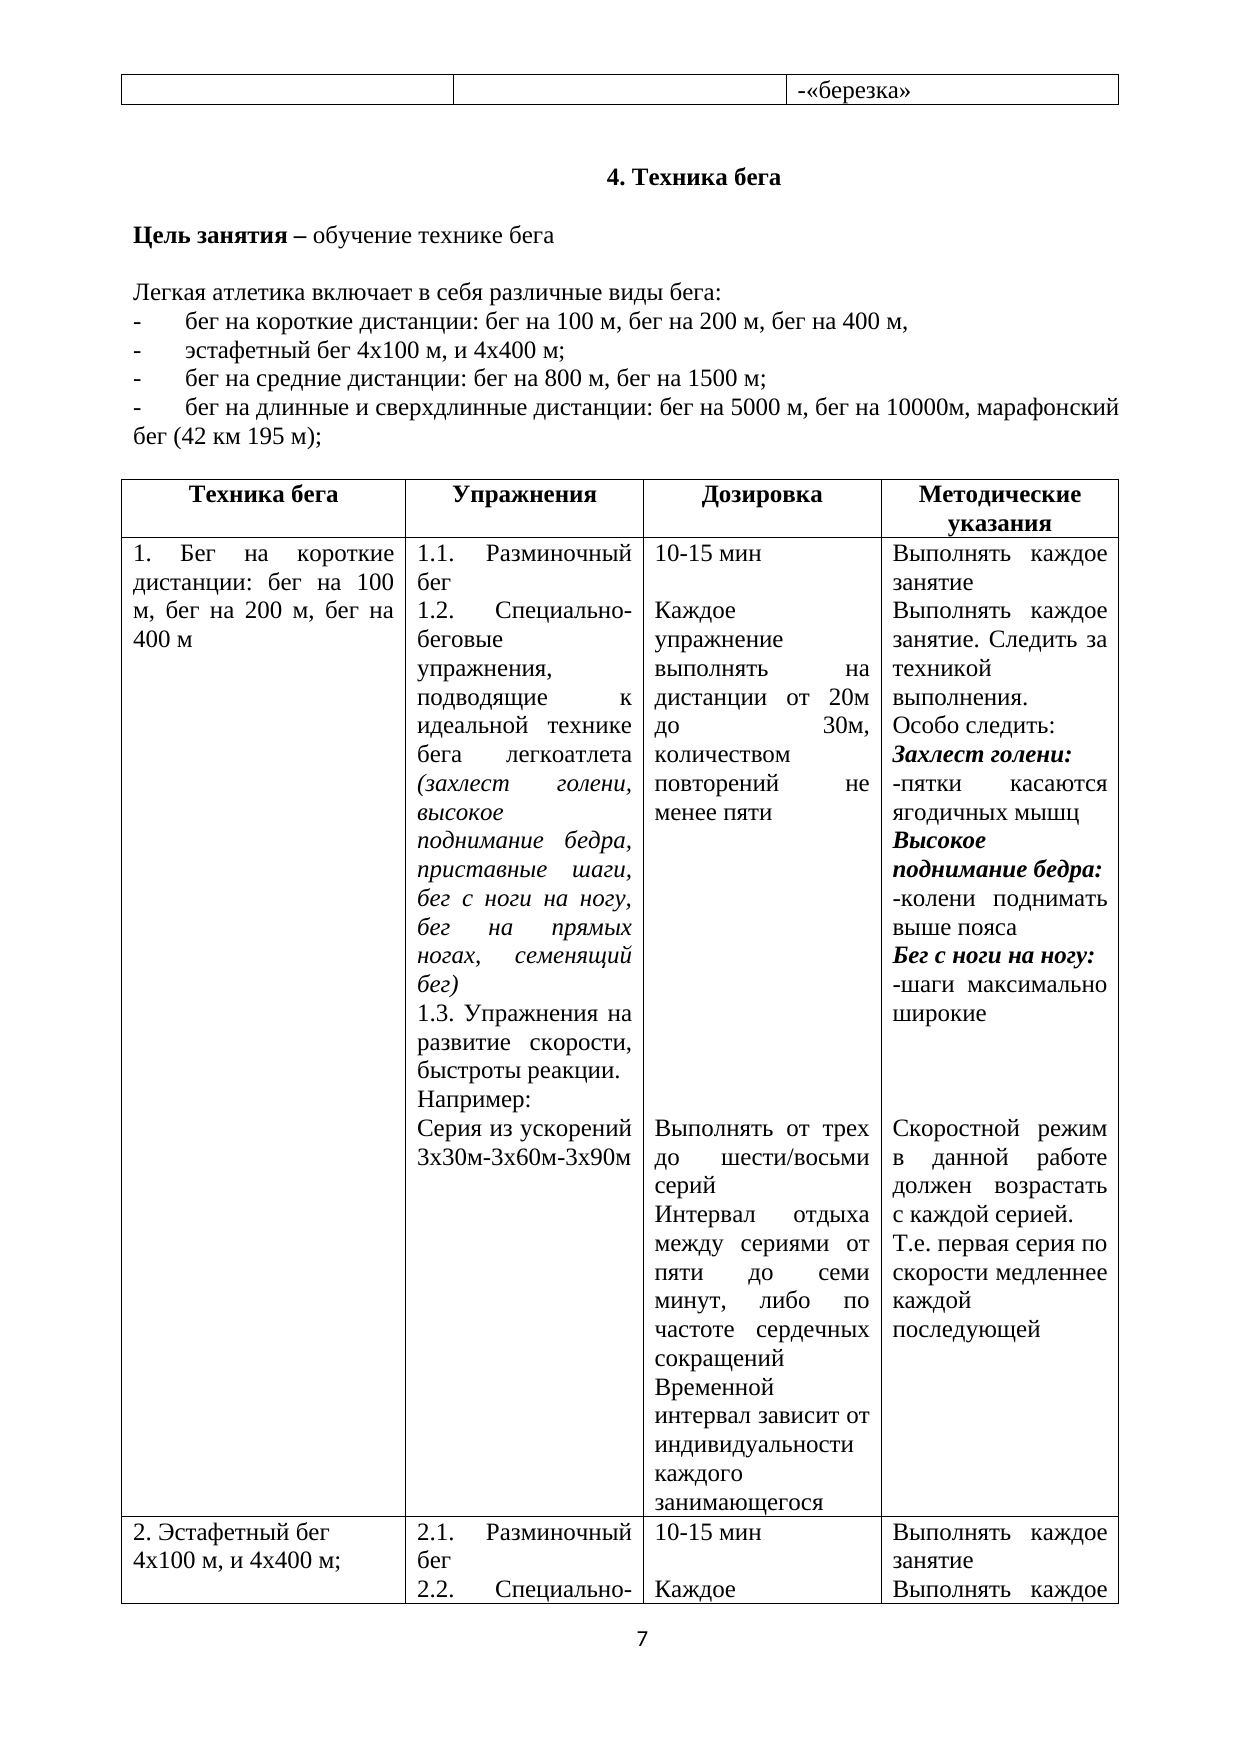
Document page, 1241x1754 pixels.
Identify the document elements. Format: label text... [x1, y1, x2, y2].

table_cell 1.1. Разминочный бег 1.2. Специально-беговые упражнения, подводящие к идеальной технике бега легкоатлета (захлест голени, высокое поднимание бедра, приставные шаги, бег с ноги на ногу, бег на прямых ногах, семенящий бег) 1.3. Упражнения на развитие скорости, быстроты реакции. Например: Серия из ускорений 3х30м-3х60м-3х90м [406, 538, 643, 1516]
text - бег на короткие дистанции: бег на 100 м, бег на 200 м, бег на 400 м, [133, 306, 1152, 335]
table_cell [122, 75, 453, 104]
text 4. Техника бега [236, 162, 1152, 191]
text - бег на средние дистанции: бег на 800 м, бег на 1500 м; [133, 363, 1152, 392]
table_header Упражнения [406, 480, 643, 537]
table_cell Выполнять каждое занятие Выполнять каждое занятие. Следить за техникой выполнения. Особо следить: Захлест голени: -пятки касаются ягодичных мышц Высокое поднимание бедра: -колени поднимать выше пояса Бег с ноги на ногу: -шаги максимально широкие Скоростной режим в данной работе должен возрастать с каждой серией. Т.е. первая серия по скорости медленнее каждой последующей [882, 538, 1118, 1516]
text Легкая атлетика включает в себя различные виды бега: [133, 277, 1152, 306]
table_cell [454, 75, 786, 104]
table_header Методические указания [882, 480, 1118, 537]
table_cell 10-15 мин Каждое упражнение выполнять на дистанции от 20м до 30м, количеством повторений не менее пяти Выполнять от трех до шести/восьми серий Интервал отдыха между сериями от пяти до семи минут, либо по частоте сердечных сокращений Временной интервал зависит от индивидуальности каждого занимающегося [644, 538, 881, 1516]
text Цель занятия – обучение технике бега [133, 220, 1152, 248]
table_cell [787, 75, 1118, 104]
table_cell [122, 1517, 405, 1603]
text - бег на длинные и сверхдлинные дистанции: бег на 5000 м, бег на 10000м, марафонский бег (42 км 195 м); [133, 392, 1152, 450]
table_header Техника бега [122, 480, 405, 537]
table_header Дозировка [644, 480, 881, 537]
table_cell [882, 1517, 1118, 1603]
table_cell 1. Бег на короткие дистанции: бег на 100 м, бег на 200 м, бег на 400 м [122, 538, 405, 1516]
text - эстафетный бег 4х100 м, и 4х400 м; [133, 335, 1152, 363]
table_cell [644, 1517, 881, 1603]
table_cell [406, 1517, 643, 1603]
